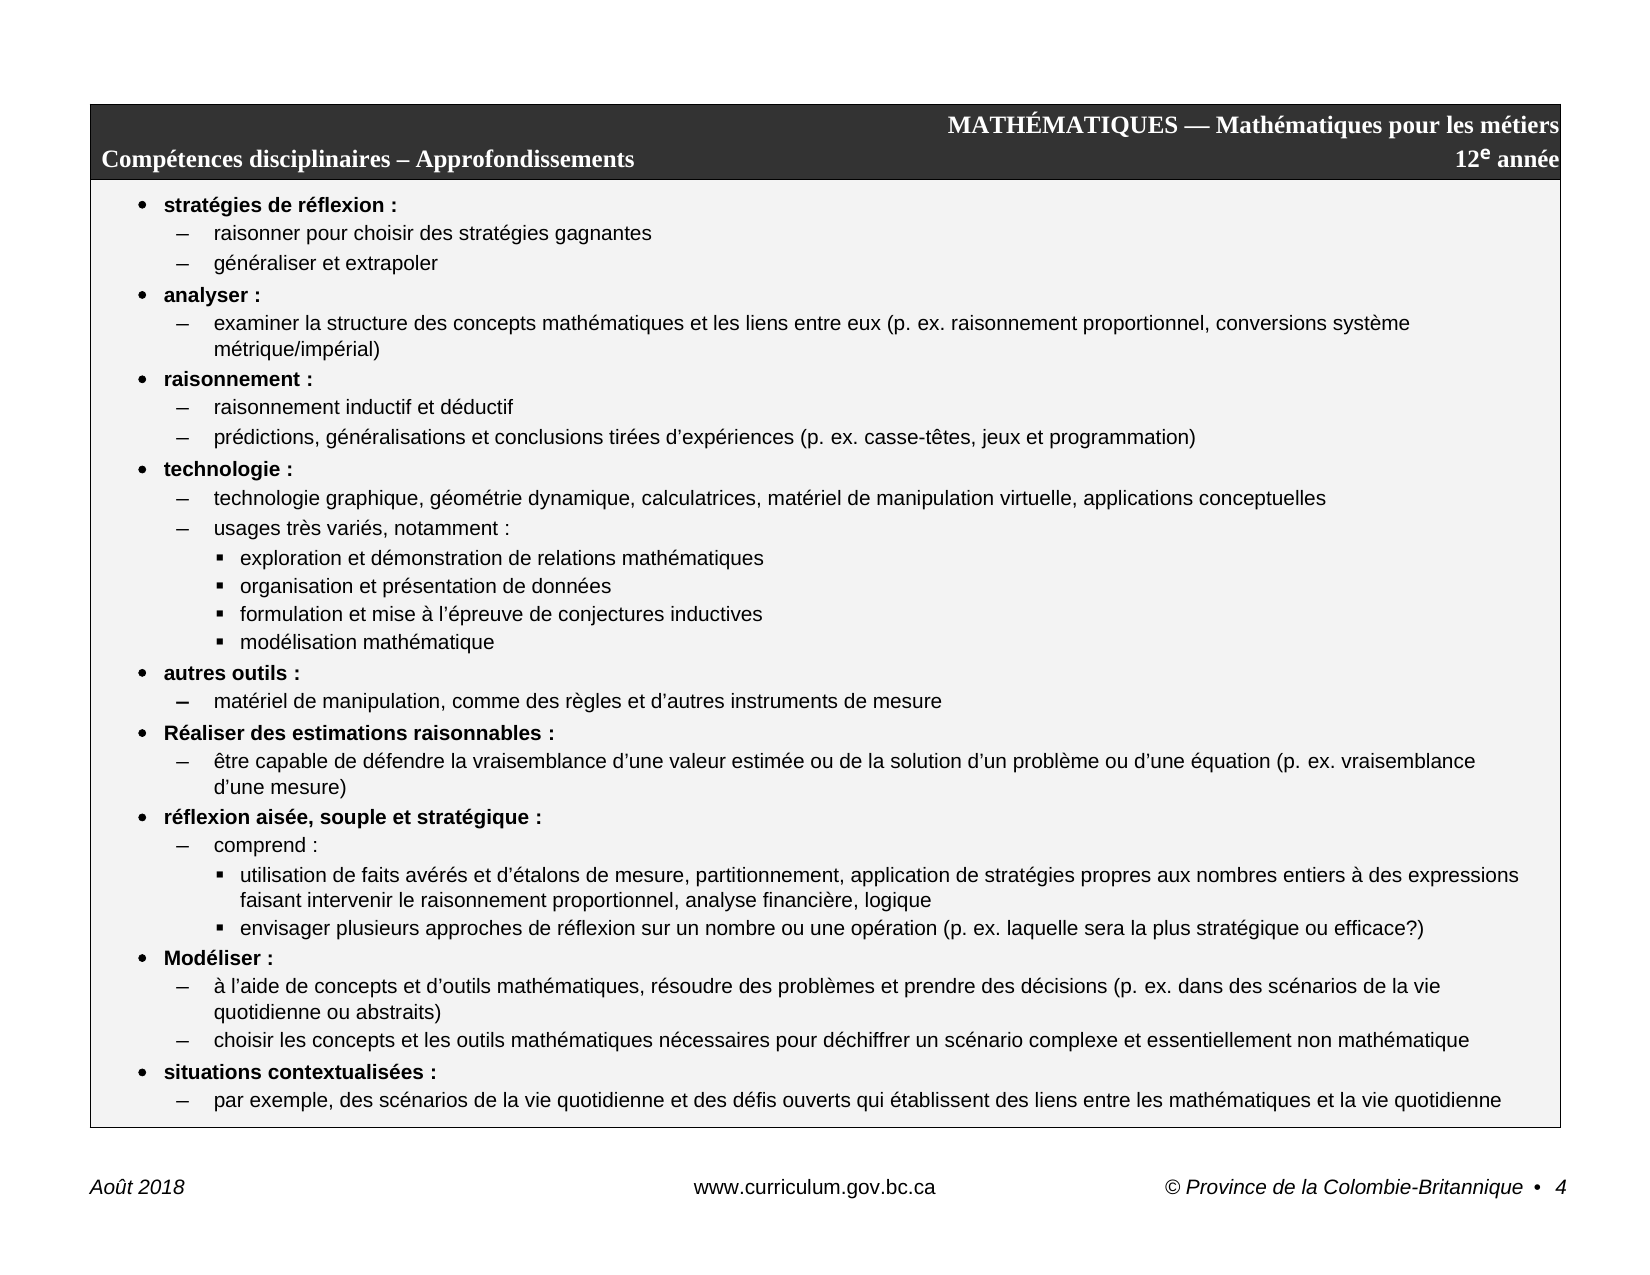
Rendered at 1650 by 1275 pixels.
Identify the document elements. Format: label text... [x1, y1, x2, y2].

table_header Mathématiques — Mathématiques pour les métiers Compétences disciplinaires – Approfondissements 12e année [91, 105, 1560, 179]
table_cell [91, 180, 1560, 1127]
